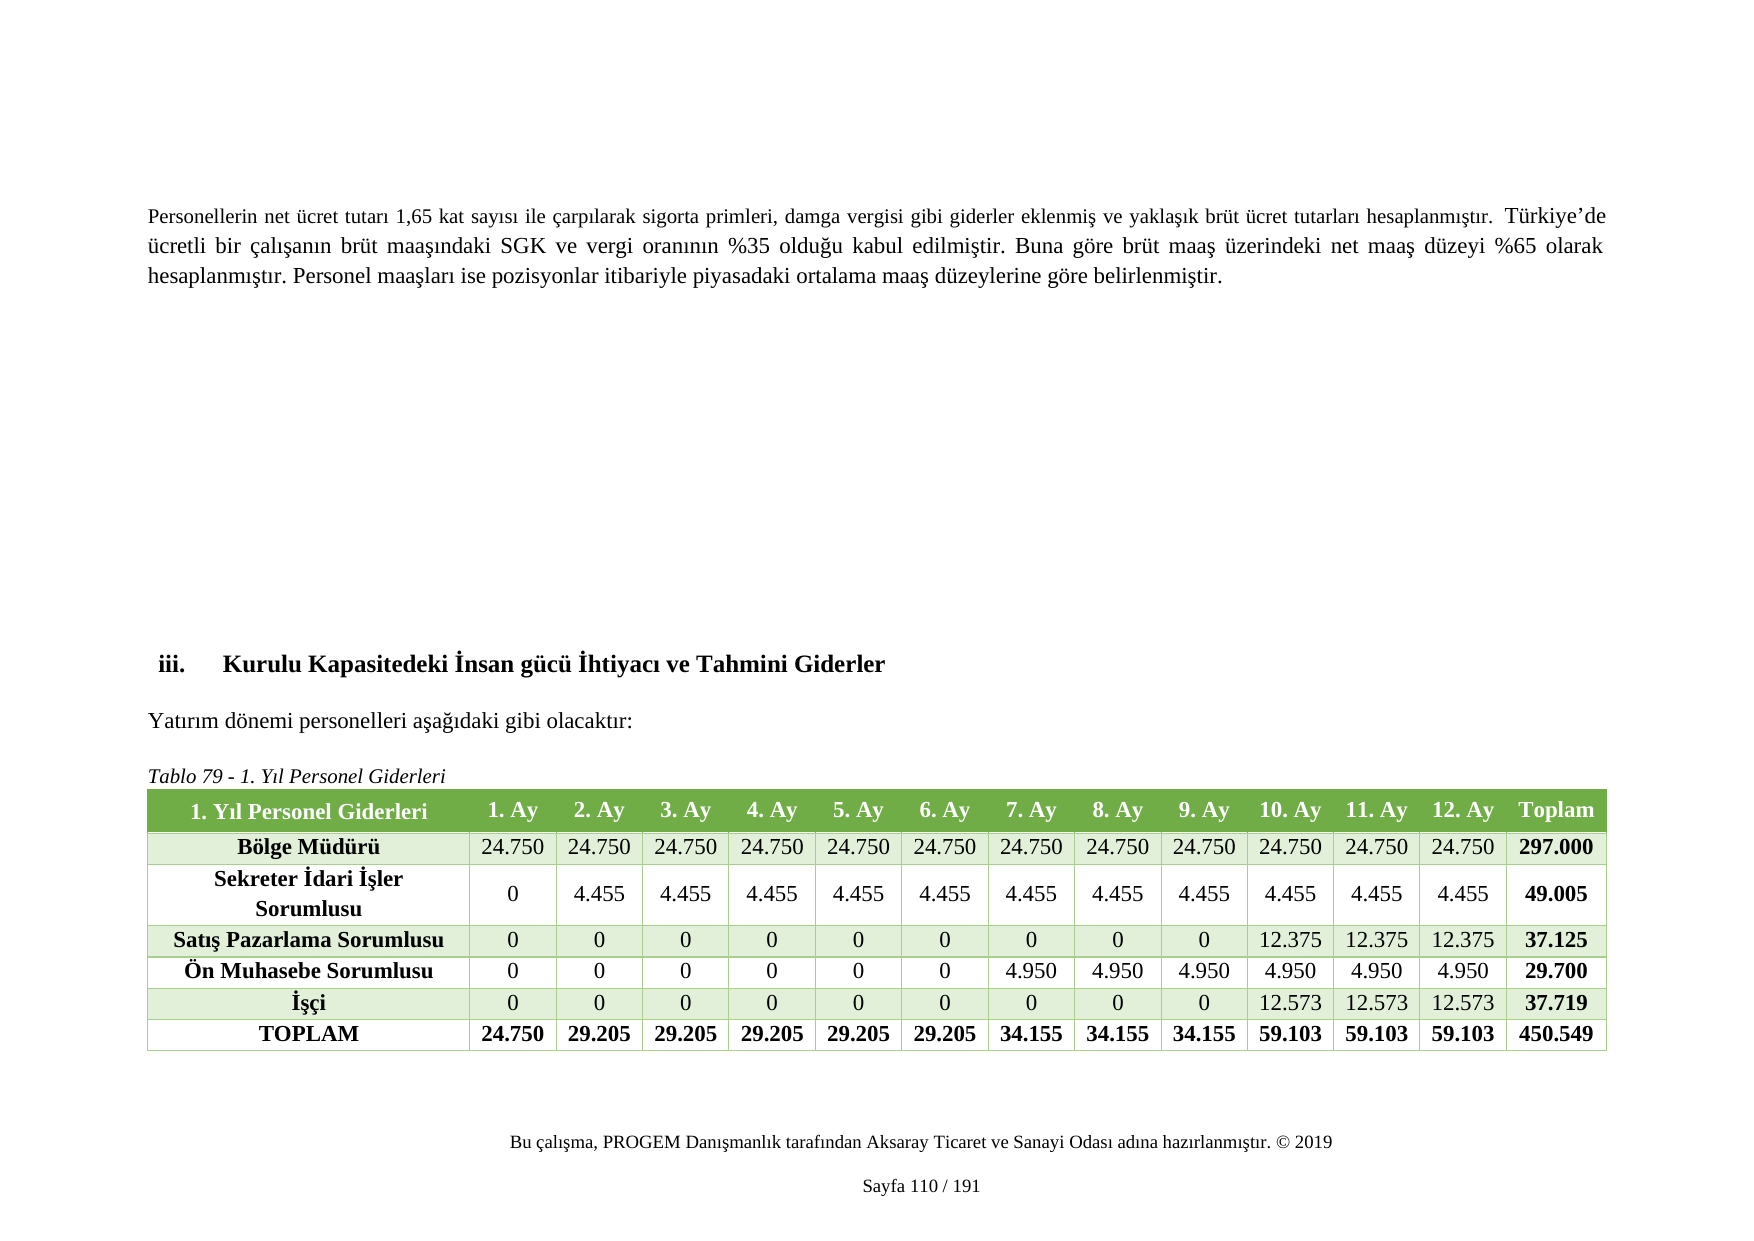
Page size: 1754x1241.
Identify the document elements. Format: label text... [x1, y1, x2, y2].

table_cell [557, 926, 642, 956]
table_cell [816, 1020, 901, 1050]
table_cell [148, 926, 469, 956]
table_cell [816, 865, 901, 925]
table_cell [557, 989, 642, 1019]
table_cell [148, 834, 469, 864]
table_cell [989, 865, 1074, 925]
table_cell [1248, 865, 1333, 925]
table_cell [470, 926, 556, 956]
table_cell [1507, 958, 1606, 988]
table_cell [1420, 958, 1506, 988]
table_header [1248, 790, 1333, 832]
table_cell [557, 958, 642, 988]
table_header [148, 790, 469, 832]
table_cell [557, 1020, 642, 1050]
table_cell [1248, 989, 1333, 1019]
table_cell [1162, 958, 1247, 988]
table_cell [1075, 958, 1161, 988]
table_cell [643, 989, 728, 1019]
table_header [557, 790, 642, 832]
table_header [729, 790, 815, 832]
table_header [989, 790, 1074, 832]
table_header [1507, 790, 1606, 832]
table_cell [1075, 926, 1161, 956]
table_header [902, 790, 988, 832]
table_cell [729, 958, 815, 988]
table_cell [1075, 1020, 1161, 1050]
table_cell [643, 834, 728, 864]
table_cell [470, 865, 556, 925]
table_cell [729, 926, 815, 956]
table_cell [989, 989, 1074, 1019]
subtitle Kurulu Kapasitedeki İnsan gücü İhtiyacı ve Tahmini Giderler [185, 649, 1606, 678]
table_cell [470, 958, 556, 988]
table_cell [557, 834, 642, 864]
text Yatırım dönemi personelleri aşağıdaki gibi olacaktır: [148, 707, 1606, 733]
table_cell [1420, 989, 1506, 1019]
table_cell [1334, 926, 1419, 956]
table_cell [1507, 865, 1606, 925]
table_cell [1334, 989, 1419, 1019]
text Personellerin net ücret tutarı 1,65 kat sayısı ile çarpılarak sigorta primleri, damga vergisi gibi giderler eklenmiş ve yaklaşık brüt ücret tutarları hesaplanmıştır. Türkiye’de ücretli bir çalışanın brüt maaşındaki SGK ve vergi oranının %35 olduğu kabul edilmiştir. Buna göre brüt maaş üzerindeki net maaş düzeyi %65 olarak hesaplanmıştır. Personel maaşları ise pozisyonlar itibariyle piyasadaki ortalama maaş düzeylerine göre belirlenmiştir. [148, 202, 1606, 289]
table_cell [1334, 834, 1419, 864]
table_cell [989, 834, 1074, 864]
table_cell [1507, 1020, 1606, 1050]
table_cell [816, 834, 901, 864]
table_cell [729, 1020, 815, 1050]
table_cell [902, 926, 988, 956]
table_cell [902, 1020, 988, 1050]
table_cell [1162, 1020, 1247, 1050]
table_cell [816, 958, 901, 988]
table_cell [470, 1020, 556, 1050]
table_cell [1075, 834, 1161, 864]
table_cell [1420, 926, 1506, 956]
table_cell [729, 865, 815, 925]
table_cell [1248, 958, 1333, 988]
text Tablo 79 - 1. Yıl Personel Giderleri [148, 762, 1606, 789]
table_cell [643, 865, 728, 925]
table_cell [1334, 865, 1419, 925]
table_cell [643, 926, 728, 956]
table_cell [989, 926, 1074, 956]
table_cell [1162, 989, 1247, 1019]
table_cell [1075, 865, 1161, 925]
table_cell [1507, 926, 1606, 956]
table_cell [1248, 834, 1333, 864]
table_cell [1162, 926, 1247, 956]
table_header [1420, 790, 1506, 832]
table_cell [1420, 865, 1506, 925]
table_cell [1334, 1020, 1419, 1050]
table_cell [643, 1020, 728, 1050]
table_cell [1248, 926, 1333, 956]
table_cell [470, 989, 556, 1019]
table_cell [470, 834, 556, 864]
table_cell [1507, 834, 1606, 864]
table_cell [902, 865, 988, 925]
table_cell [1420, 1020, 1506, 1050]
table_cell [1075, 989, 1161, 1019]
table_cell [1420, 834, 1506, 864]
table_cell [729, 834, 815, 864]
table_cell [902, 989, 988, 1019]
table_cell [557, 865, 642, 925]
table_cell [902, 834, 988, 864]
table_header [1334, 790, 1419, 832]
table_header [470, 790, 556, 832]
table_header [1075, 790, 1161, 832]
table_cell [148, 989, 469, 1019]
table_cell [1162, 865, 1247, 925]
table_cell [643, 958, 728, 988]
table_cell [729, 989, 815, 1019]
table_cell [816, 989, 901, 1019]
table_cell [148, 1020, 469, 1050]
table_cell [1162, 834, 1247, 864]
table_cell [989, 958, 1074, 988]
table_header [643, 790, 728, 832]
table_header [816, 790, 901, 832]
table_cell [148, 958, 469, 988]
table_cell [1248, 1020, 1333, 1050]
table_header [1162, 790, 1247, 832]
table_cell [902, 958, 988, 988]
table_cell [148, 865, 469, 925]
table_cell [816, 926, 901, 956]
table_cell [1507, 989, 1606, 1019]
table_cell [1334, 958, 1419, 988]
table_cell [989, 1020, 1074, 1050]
